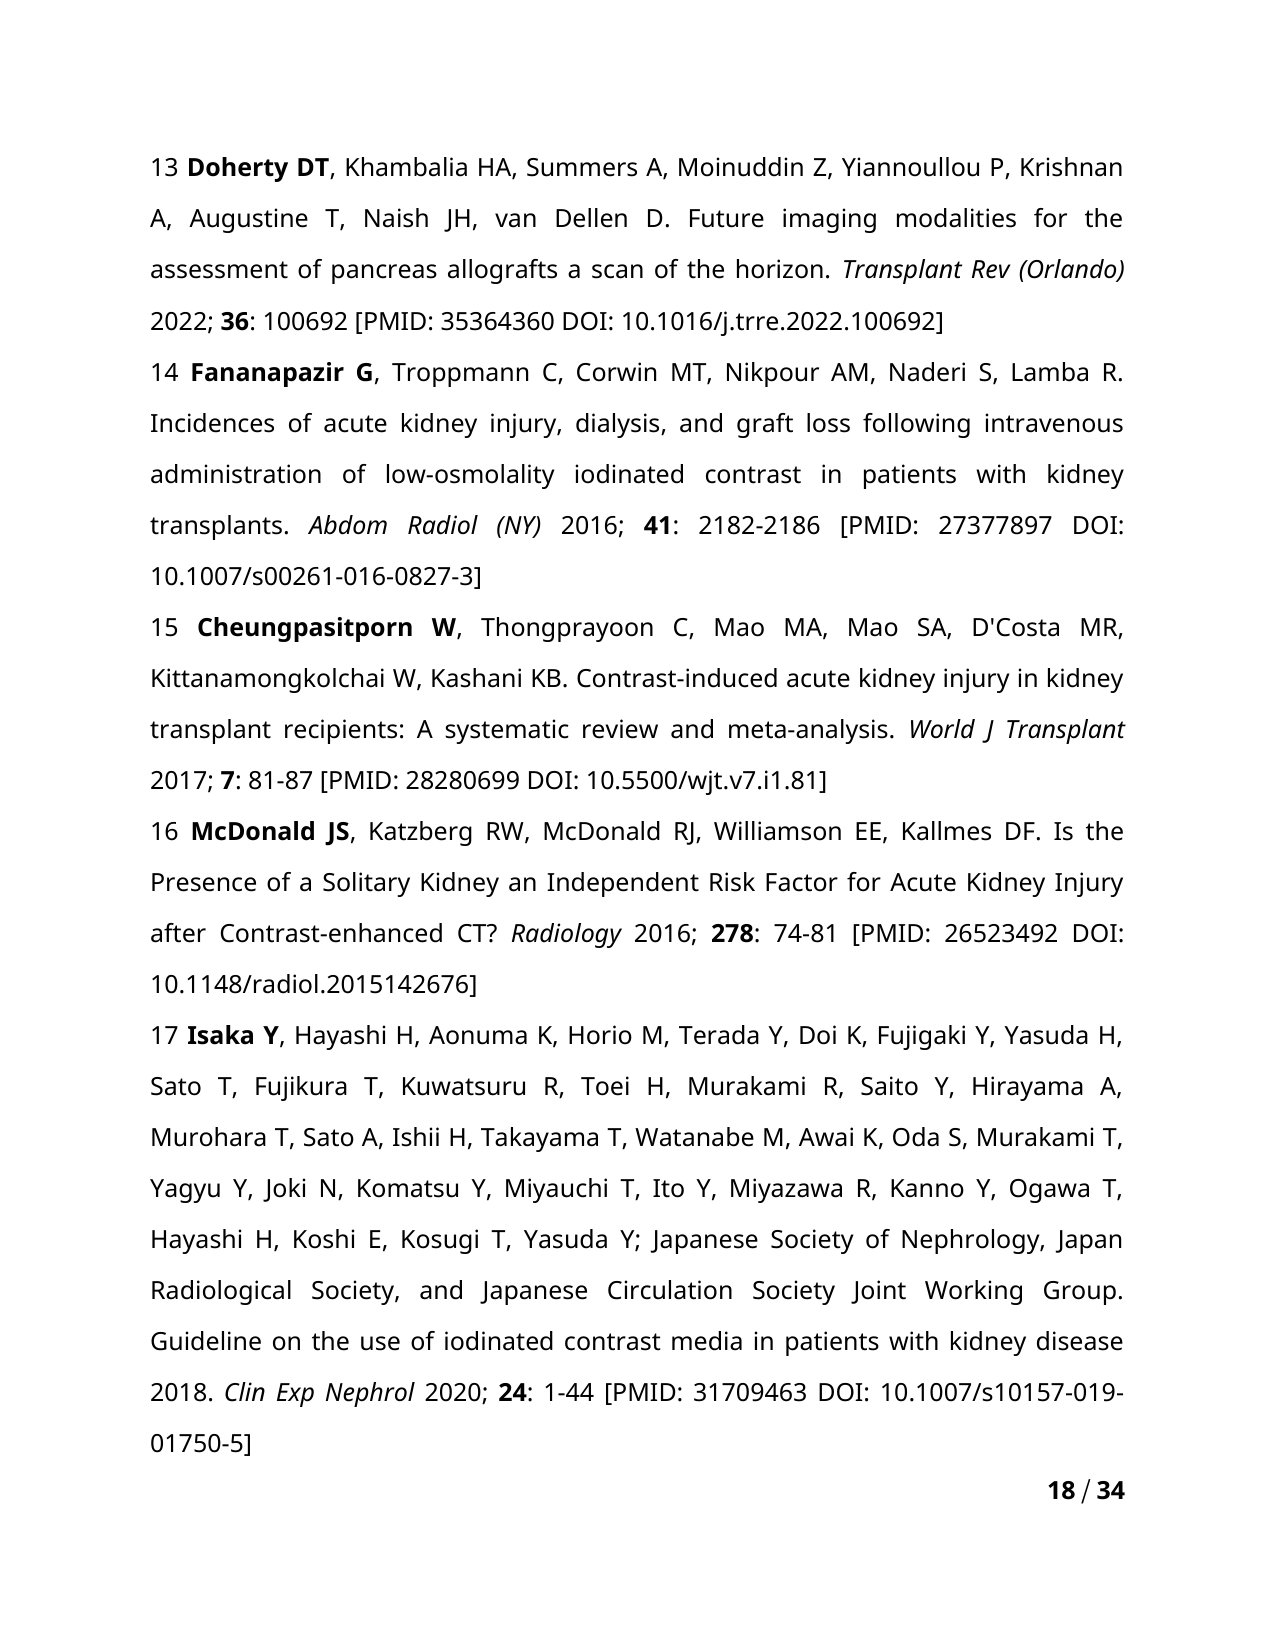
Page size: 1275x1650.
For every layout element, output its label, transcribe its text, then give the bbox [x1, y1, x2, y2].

text 16 McDonald JS, Katzberg RW, McDonald RJ, Williamson EE, Kallmes DF. Is the Presence of a Solitary Kidney an Independent Risk Factor for Acute Kidney Injury after Contrast-enhanced CT? Radiology 2016; 278: 74-81 [PMID: 26523492 DOI: 10.1148/radiol.2015142676] [150, 813, 1125, 1001]
text 14 Fananapazir G, Troppmann C, Corwin MT, Nikpour AM, Naderi S, Lamba R. Incidences of acute kidney injury, dialysis, and graft loss following intravenous administration of low-osmolality iodinated contrast in patients with kidney transplants. Abdom Radiol (NY) 2016; 41: 2182-2186 [PMID: 27377897 DOI: 10.1007/s00261-016-0827-3] [150, 354, 1125, 592]
text 17 Isaka Y, Hayashi H, Aonuma K, Horio M, Terada Y, Doi K, Fujigaki Y, Yasuda H, Sato T, Fujikura T, Kuwatsuru R, Toei H, Murakami R, Saito Y, Hirayama A, Murohara T, Sato A, Ishii H, Takayama T, Watanabe M, Awai K, Oda S, Murakami T, Yagyu Y, Joki N, Komatsu Y, Miyauchi T, Ito Y, Miyazawa R, Kanno Y, Ogawa T, Hayashi H, Koshi E, Kosugi T, Yasuda Y; Japanese Society of Nephrology, Japan Radiological Society, and Japanese Circulation Society Joint Working Group. Guideline on the use of iodinated contrast media in patients with kidney disease 2018. Clin Exp Nephrol 2020; 24: 1-44 [PMID: 31709463 DOI: 10.1007/s10157-019-01750-5] [150, 1018, 1125, 1460]
text 15 Cheungpasitporn W, Thongprayoon C, Mao MA, Mao SA, D'Costa MR, Kittanamongkolchai W, Kashani KB. Contrast-induced acute kidney injury in kidney transplant recipients: A systematic review and meta-analysis. World J Transplant 2017; 7: 81-87 [PMID: 28280699 DOI: 10.5500/wjt.v7.i1.81] [150, 609, 1125, 797]
text 13 Doherty DT, Khambalia HA, Summers A, Moinuddin Z, Yiannoullou P, Krishnan A, Augustine T, Naish JH, van Dellen D. Future imaging modalities for the assessment of pancreas allografts a scan of the horizon. Transplant Rev (Orlando) 2022; 36: 100692 [PMID: 35364360 DOI: 10.1016/j.trre.2022.100692] [150, 150, 1125, 337]
